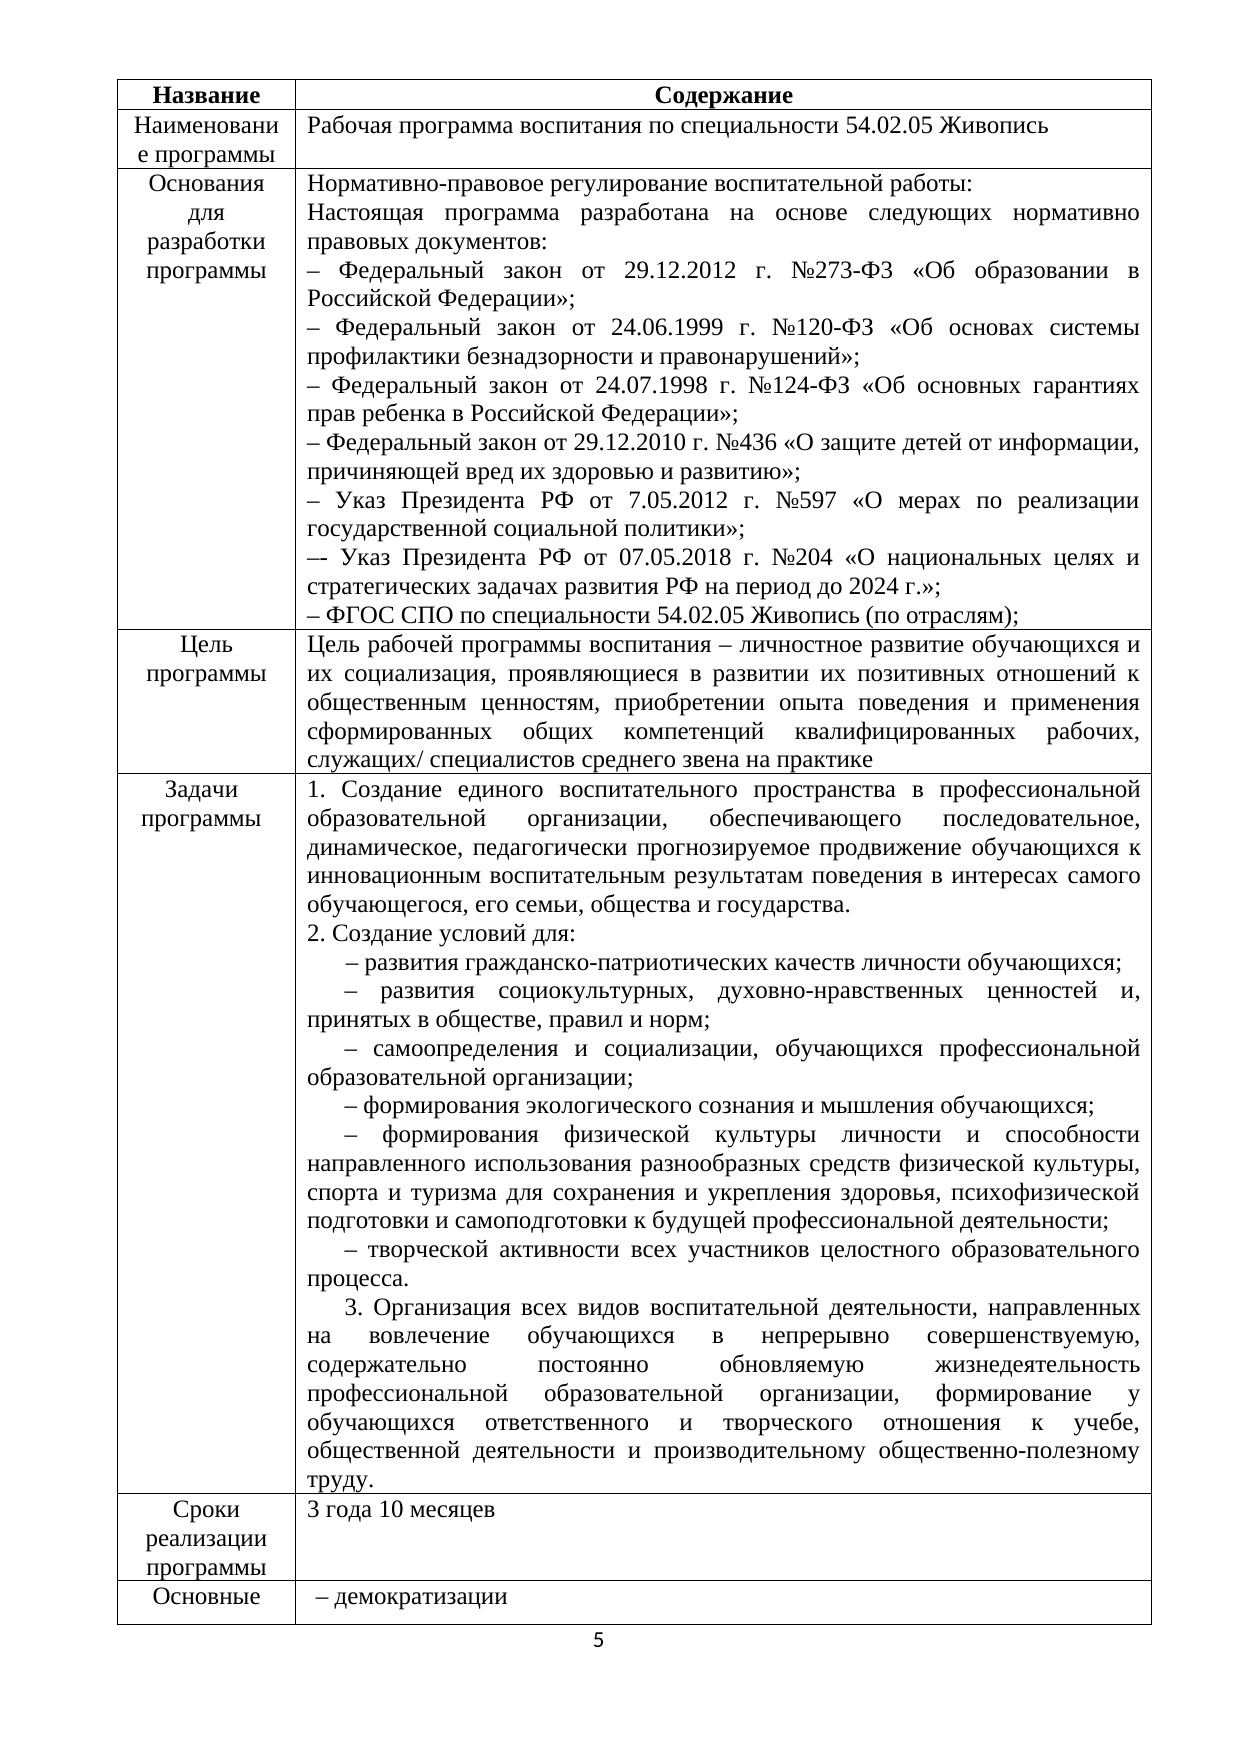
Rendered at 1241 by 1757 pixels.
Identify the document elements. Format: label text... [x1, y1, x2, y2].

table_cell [118, 1581, 295, 1624]
table_cell Рабочая программа воспитания по специальности 54.02.05 Живопись [296, 110, 1151, 167]
table_cell Основания для разработки программы [118, 169, 295, 628]
table_cell 3 года 10 месяцев [296, 1494, 1151, 1580]
table_cell Сроки реализации программы [118, 1494, 295, 1580]
table_header Название [118, 80, 295, 109]
table_cell Нормативно-правовое регулирование воспитательной работы: Настоящая программа разработана на основе следующих нормативно правовых документов: – Федеральный закон от 29.12.2012 г. №273-Ф3 «Об образовании в Российской Федерации»; – Федеральный закон от 24.06.1999 г. №120-ФЗ «Об основах системы профилактики безнадзорности и правонарушений»; – Федеральный закон от 24.07.1998 г. №124-ФЗ «Об основных гарантиях прав ребенка в Российской Федерации»; – Федеральный закон от 29.12.2010 г. №436 «О защите детей от информации, причиняющей вред их здоровью и развитию»; – Указ Президента РФ от 7.05.2012 г. №597 «О мерах по реализации государственной социальной политики»; –- Указ Президента РФ от 07.05.2018 г. №204 «О национальных целях и стратегических задачах развития РФ на период до 2024 г.»; – ФГОС СПО по специальности 54.02.05 Живопись (по отраслям); [296, 169, 1151, 628]
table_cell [296, 1581, 1151, 1624]
table_header Содержание [296, 80, 1151, 109]
table_cell Наименование программы [118, 110, 295, 167]
table_cell Задачи программы [118, 774, 295, 1493]
table_cell 1. Создание единого воспитательного пространства в профессиональной образовательной организации, обеспечивающего последовательное, динамическое, педагогически прогнозируемое продвижение обучающихся к инновационным воспитательным результатам поведения в интересах самого обучающегося, его семьи, общества и государства. 2. Создание условий для: – развития гражданско-патриотических качеств личности обучающихся; – развития социокультурных, духовно-нравственных ценностей и, принятых в обществе, правил и норм; – самоопределения и социализации, обучающихся профессиональной образовательной организации; – формирования экологического сознания и мышления обучающихся; – формирования физической культуры личности и способности направленного использования разнообразных средств физической культуры, спорта и туризма для сохранения и укрепления здоровья, психофизической подготовки и самоподготовки к будущей профессиональной деятельности; – творческой активности всех участников целостного образовательного процесса. 3. Организация всех видов воспитательной деятельности, направленных на вовлечение обучающихся в непрерывно совершенствуемую, содержательно постоянно обновляемую жизнедеятельность профессиональной образовательной организации, формирование у обучающихся ответственного и творческого отношения к учебе, общественной деятельности и производительному общественно-полезному труду. [296, 774, 1151, 1493]
table_cell Цель рабочей программы воспитания – личностное развитие обучающихся и их социализация, проявляющиеся в развитии их позитивных отношений к общественным ценностям, приобретении опыта поведения и применения сформированных общих компетенций квалифицированных рабочих, служащих/ специалистов среднего звена на практике [296, 630, 1151, 773]
table_cell Цель программы [118, 630, 295, 773]
